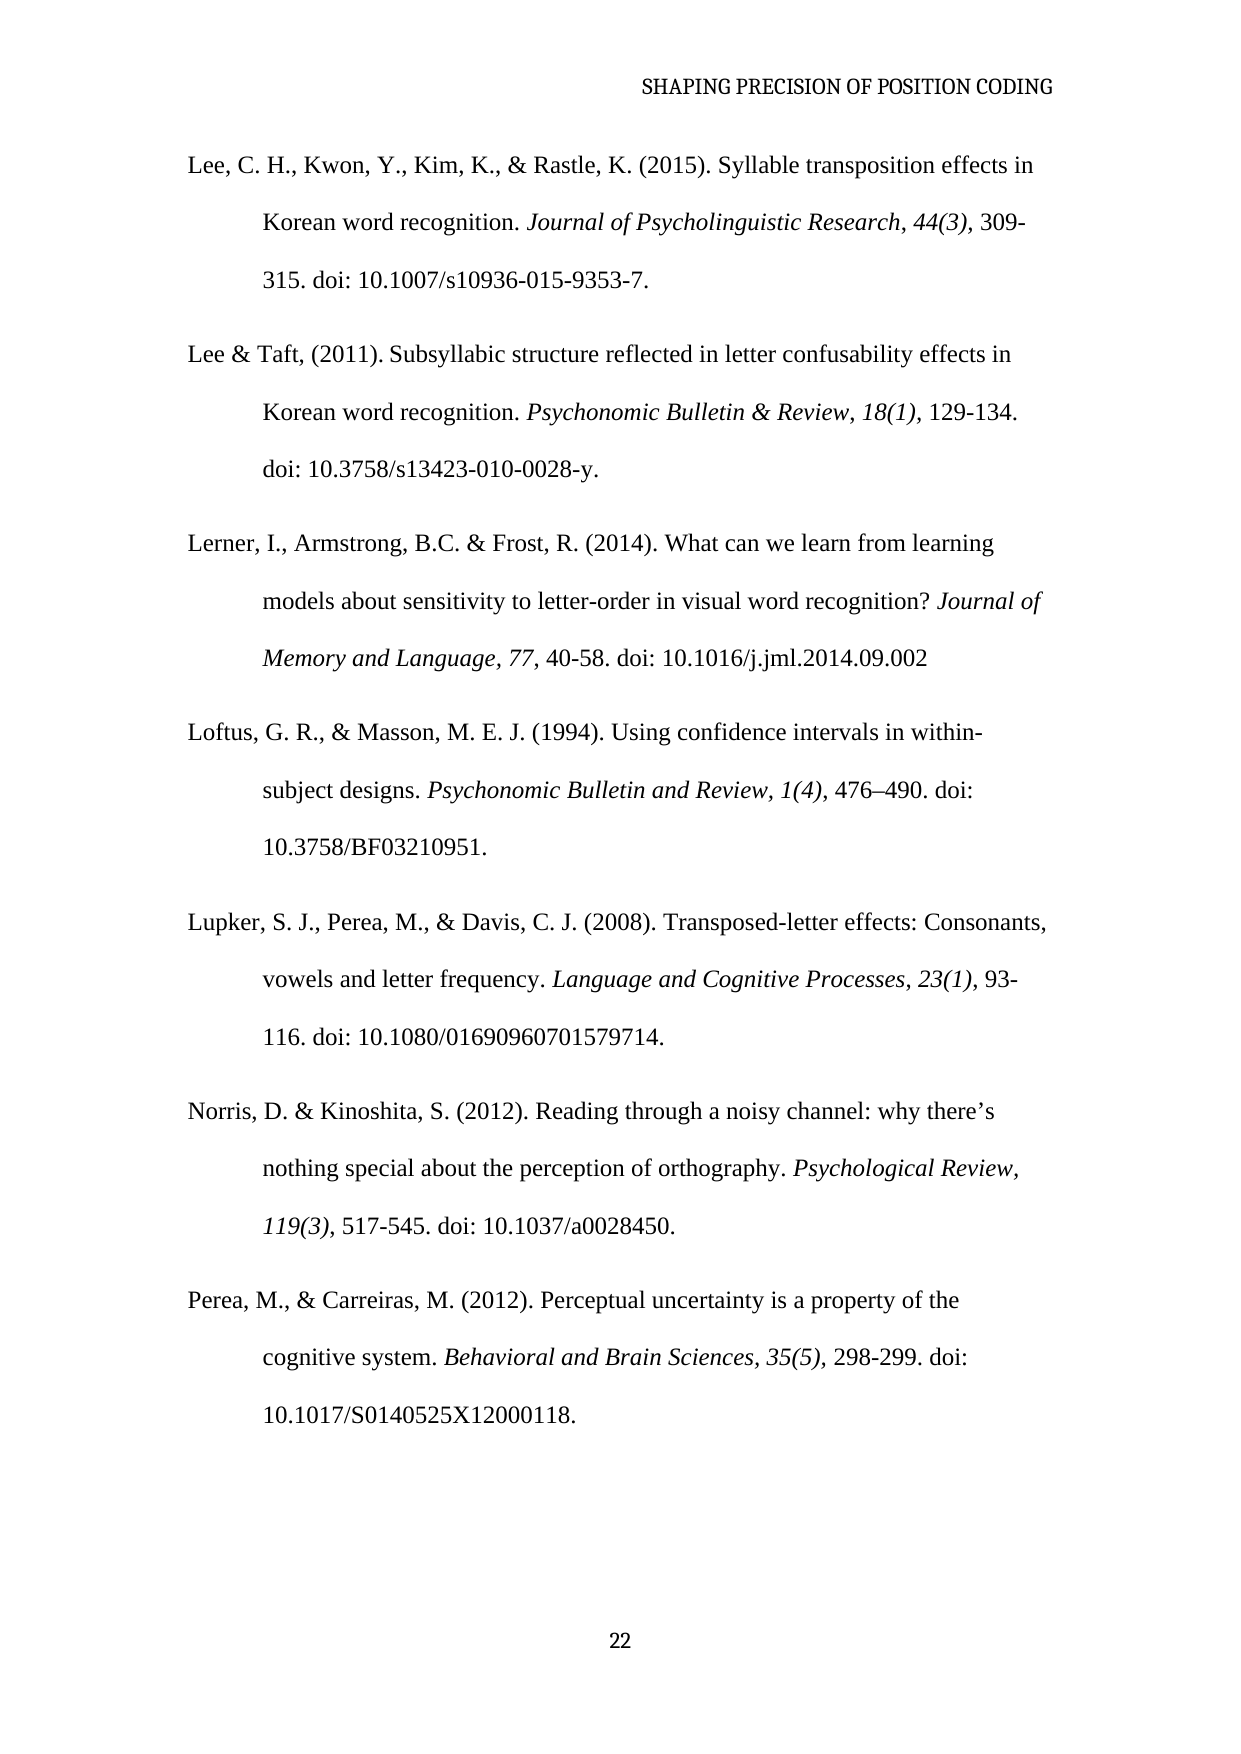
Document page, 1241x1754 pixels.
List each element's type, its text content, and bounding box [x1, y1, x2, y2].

text Lupker, S. J., Perea, M., & Davis, C. J. (2008). Transposed-letter effects: Consonants, vowels and letter frequency. Language and Cognitive Processes, 23(1), 93-116. doi: 10.1080/01690960701579714. [187, 907, 1053, 1050]
text Norris, D. & Kinoshita, S. (2012). Reading through a noisy channel: why there’s nothing special about the perception of orthography. Psychological Review, 119(3), 517-545. doi: 10.1037/a0028450. [187, 1096, 1053, 1239]
text Lerner, I., Armstrong, B.C. & Frost, R. (2014). What can we learn from learning models about sensitivity to letter-order in visual word recognition? Journal of Memory and Language, 77, 40-58. doi: 10.1016/j.jml.2014.09.002 [187, 528, 1053, 672]
text Perea, M., & Carreiras, M. (2012). Perceptual uncertainty is a property of the cognitive system. Behavioral and Brain Sciences, 35(5), 298-299. doi: 10.1017/S0140525X12000118. [187, 1285, 1053, 1429]
text Lee & Taft, (2011). Subsyllabic structure reflected in letter confusability effects in Korean word recognition. Psychonomic Bulletin & Review, 18(1), 129-134. doi: 10.3758/s13423-010-0028-y. [187, 339, 1053, 483]
text Loftus, G. R., & Masson, M. E. J. (1994). Using confidence intervals in within-subject designs. Psychonomic Bulletin and Review, 1(4), 476–490. doi: 10.3758/BF03210951. [187, 717, 1053, 861]
text Lee, C. H., Kwon, Y., Kim, K., & Rastle, K. (2015). Syllable transposition effects in Korean word recognition. Journal of Psycholinguistic Research, 44(3), 309-315. doi: 10.1007/s10936-015-9353-7. [187, 150, 1053, 294]
